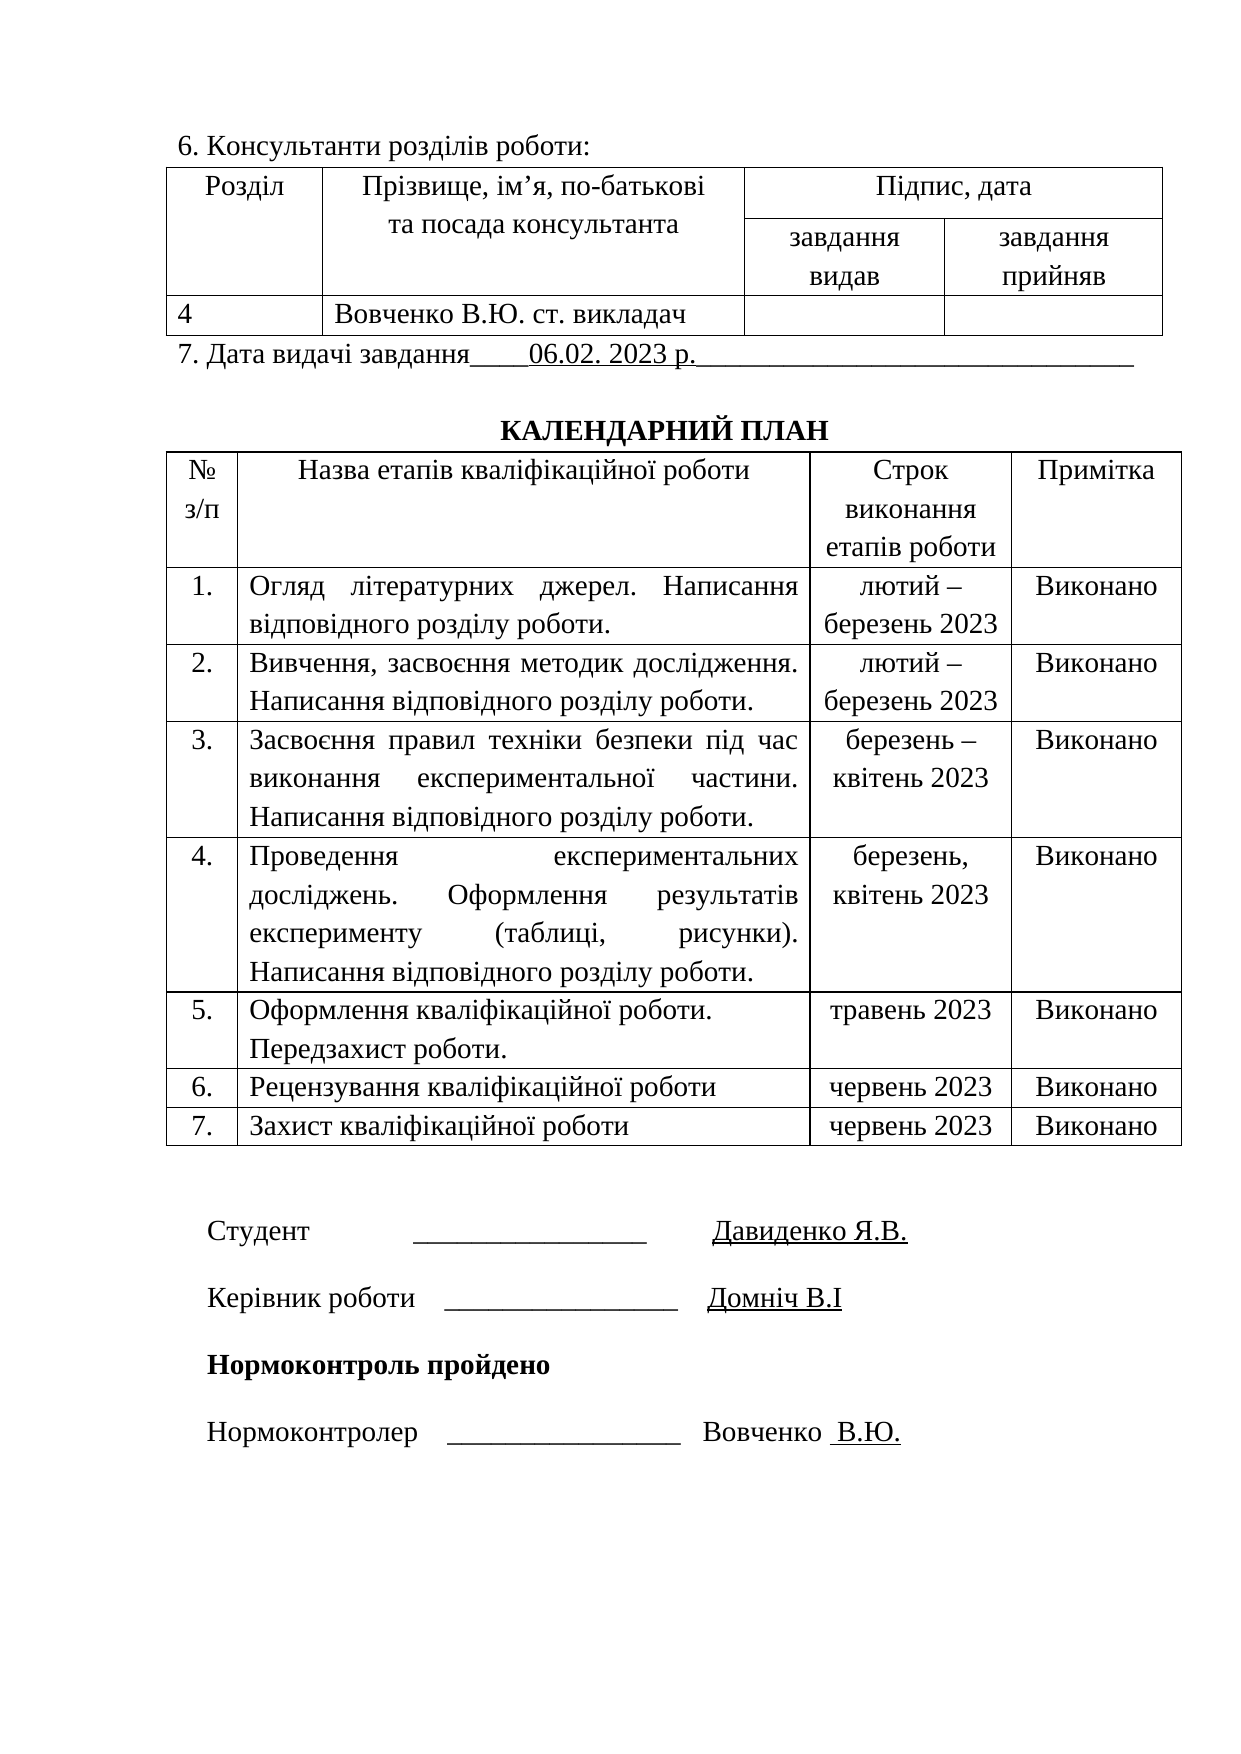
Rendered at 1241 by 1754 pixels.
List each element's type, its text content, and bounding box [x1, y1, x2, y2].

table_header Підпис, дата [745, 168, 1162, 218]
table_header Примітка [1012, 453, 1181, 567]
table_cell 6. [167, 1069, 237, 1107]
table_header Назва етапів кваліфікаційної роботи [238, 453, 809, 567]
table_cell Виконано [1012, 722, 1181, 837]
table_cell Виконано [1012, 645, 1181, 721]
table_cell [945, 296, 1162, 335]
table_header Прізвище, ім’я, по-батькові та посада консультанта [323, 168, 744, 295]
table_cell лютий – березень 2023 [811, 645, 1011, 721]
table_cell червень 2023 [811, 1108, 1011, 1145]
table_cell 4 [167, 296, 322, 335]
table_cell 4. [167, 838, 237, 991]
table_cell Засвоєння правил техніки безпеки під час виконання експериментальної частини. Написання відповідного розділу роботи. [238, 722, 809, 837]
table_header Строк виконання етапів роботи [811, 453, 1011, 567]
table_cell Виконано [1012, 838, 1181, 991]
table_cell березень – квітень 2023 [811, 722, 1011, 837]
table_cell Захист кваліфікаційної роботи [238, 1108, 809, 1145]
text Нормоконтроль пройдено [177, 1347, 1152, 1381]
table_cell завдання видав [745, 219, 944, 295]
text КАЛЕНДАРНИЙ ПЛАН [177, 413, 1152, 446]
table_cell Виконано [1012, 993, 1181, 1068]
table_cell 2. [167, 645, 237, 721]
table_cell завдання прийняв [945, 219, 1162, 295]
table_cell 5. [167, 993, 237, 1068]
text Студент ________________ Давиденко Я.В. [177, 1213, 1152, 1247]
table_cell Проведення експериментальних досліджень. Оформлення результатів експерименту (таблиці, рисунки). Написання відповідного розділу роботи. [238, 838, 809, 991]
table_cell 7. [167, 1108, 237, 1145]
text 7. Дата видачі завдання____06.02. 2023 р.______________________________ [177, 336, 1152, 369]
table_cell Виконано [1012, 1069, 1181, 1107]
table_header Розділ [167, 168, 322, 295]
table_cell лютий – березень 2023 [811, 568, 1011, 644]
table_cell Рецензування кваліфікаційної роботи [238, 1069, 809, 1107]
table_cell Оформлення кваліфікаційної роботи. Передзахист роботи. [238, 993, 809, 1068]
table_cell Виконано [1012, 1108, 1181, 1145]
table_header № з/п [167, 453, 237, 567]
text Керівник роботи ________________ Домніч В.І [177, 1280, 1152, 1314]
table_cell [745, 296, 944, 335]
text Нормоконтролер ________________ Вовченко В.Ю. [177, 1414, 1152, 1448]
table_cell Вивчення, засвоєння методик дослідження. Написання відповідного розділу роботи. [238, 645, 809, 721]
table_cell березень, квітень 2023 [811, 838, 1011, 991]
table_cell 1. [167, 568, 237, 644]
table_cell травень 2023 [811, 993, 1011, 1068]
table_cell Виконано [1012, 568, 1181, 644]
text 6. Консультанти розділів роботи: [177, 128, 1152, 162]
table_cell Огляд літературних джерел. Написання відповідного розділу роботи. [238, 568, 809, 644]
table_cell Вовченко В.Ю. ст. викладач [323, 296, 744, 335]
table_cell червень 2023 [811, 1069, 1011, 1107]
table_cell 3. [167, 722, 237, 837]
